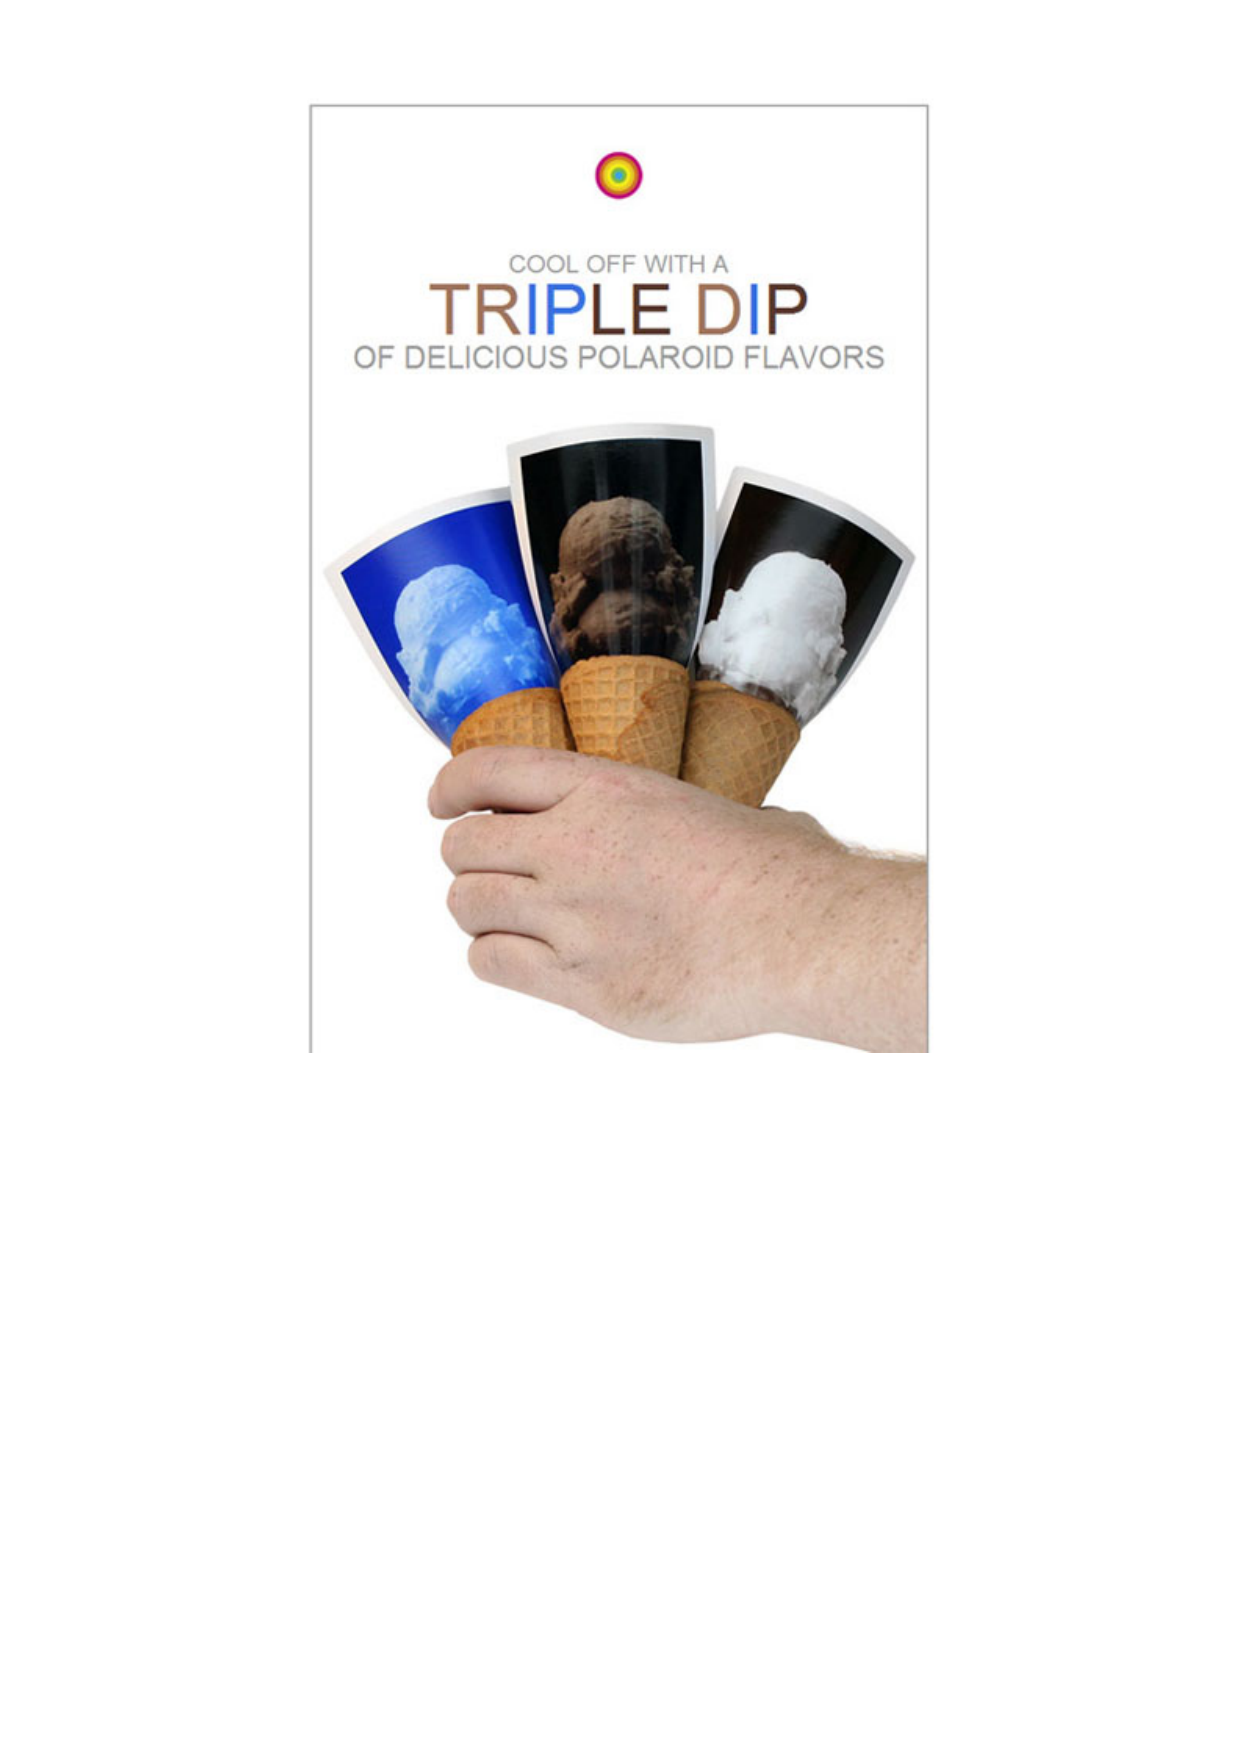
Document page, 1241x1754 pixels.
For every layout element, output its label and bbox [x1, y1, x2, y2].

picture [245, 75, 995, 1053]
